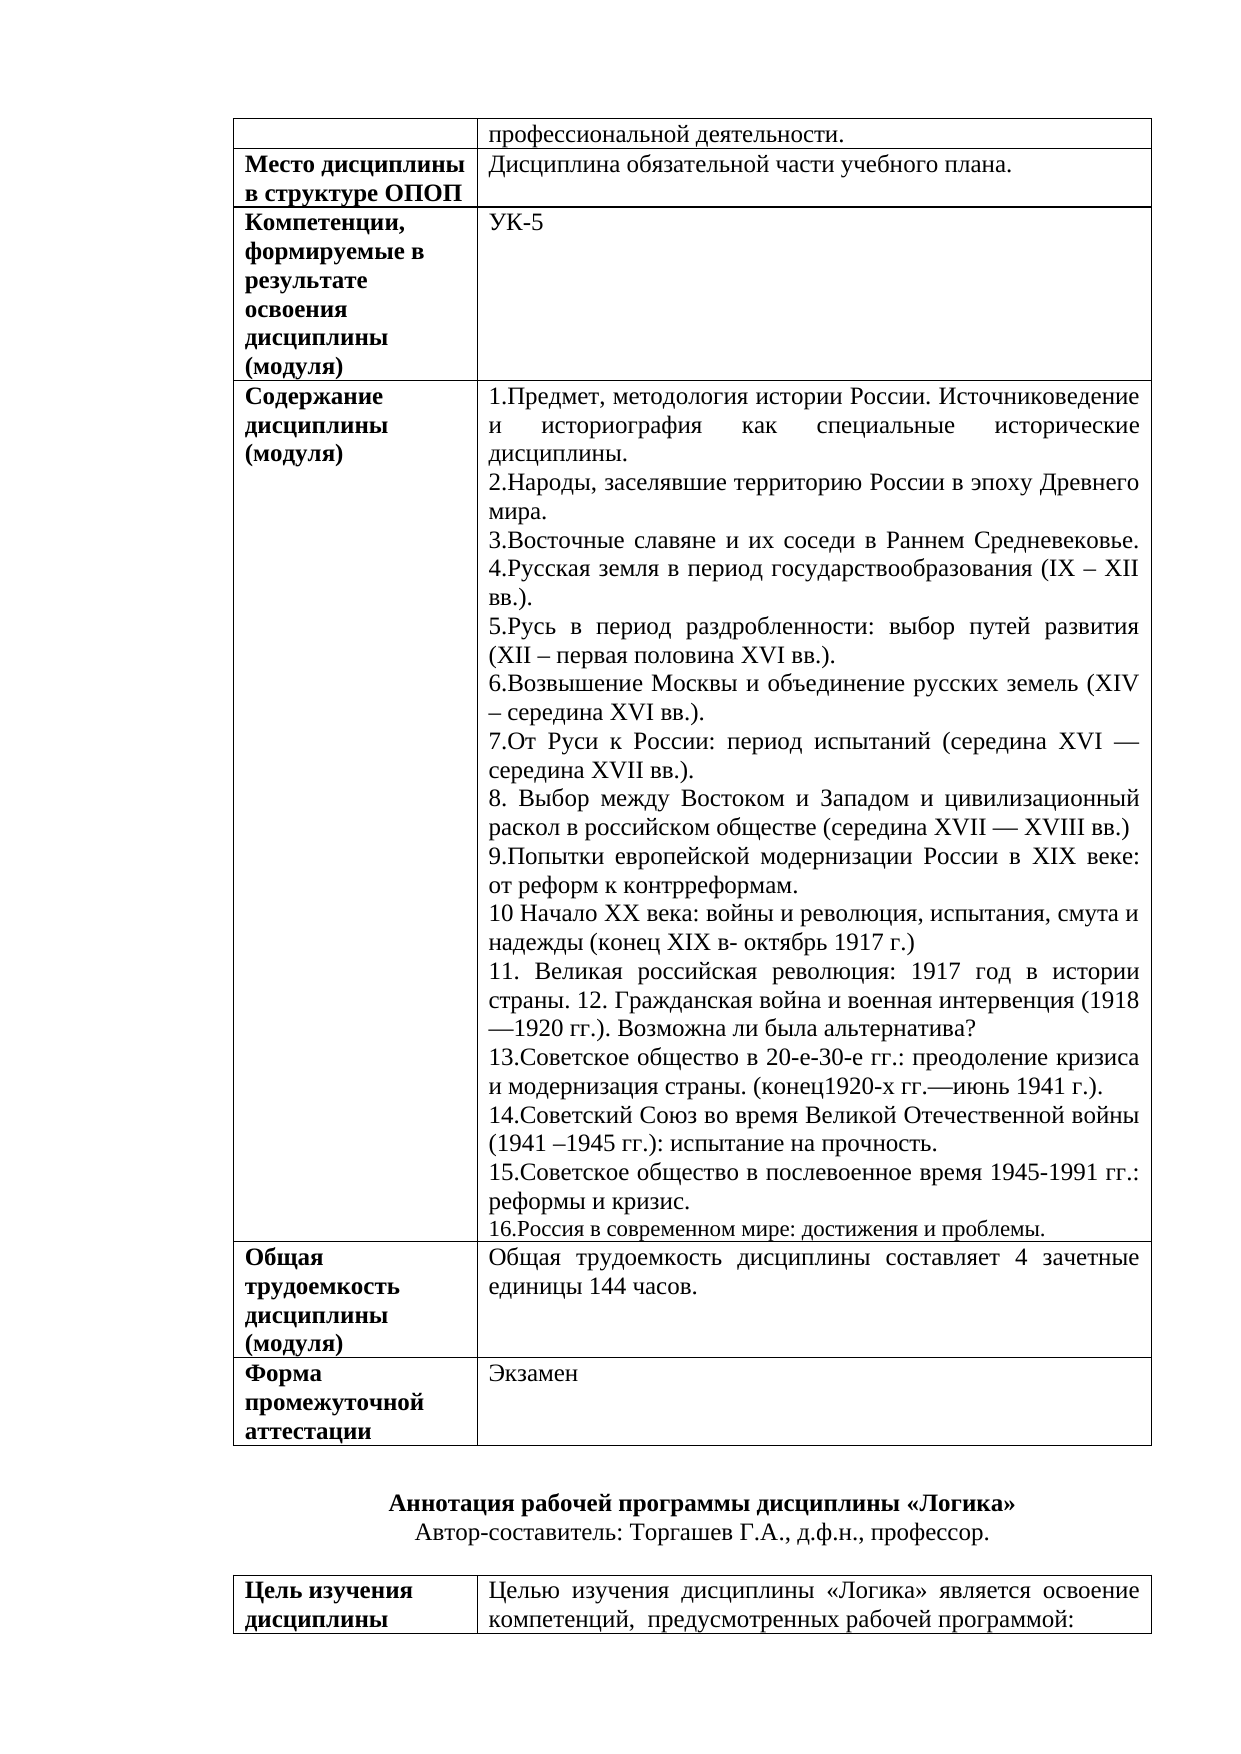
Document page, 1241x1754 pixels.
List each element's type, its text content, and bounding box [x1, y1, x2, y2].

table_cell Общая трудоемкость дисциплины (модуля) [234, 1242, 477, 1357]
table_cell Дисциплина обязательной части учебного плана. [478, 149, 1151, 206]
table_cell УК-5 [478, 208, 1151, 380]
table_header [234, 1576, 477, 1633]
table_cell Форма промежуточной аттестации [234, 1358, 477, 1444]
table_cell 1.Предмет, методология истории России. Источниковедение и историография как специальные исторические дисциплины. 2.Народы, заселявшие территорию России в эпоху Древнего мира. 3.Восточные славяне и их соседи в Раннем Средневековье. 4.Русская земля в период государствообразования (IX – XII вв.). 5.Русь в период раздробленности: выбор путей развития (XII – первая половина XVI вв.). 6.Возвышение Москвы и объединение русских земель (XIV – середина XVI вв.). 7.От Руси к России: период испытаний (середина XVI — середина XVII вв.). 8. Выбор между Востоком и Западом и цивилизационный раскол в российском обществе (середина XVII — XVIII вв.) 9.Попытки европейской модернизации России в XIX веке: от реформ к контрреформам. 10 Начало ХХ века: войны и революция, испытания, смута и надежды (конец XIX в- октябрь 1917 г.) 11. Великая российская революция: 1917 год в истории страны. 12. Гражданская война и военная интервенция (1918—1920 гг.). Возможна ли была альтернатива? 13.Советское общество в 20-е-30-е гг.: преодоление кризиса и модернизация страны. (конец1920-х гг.—июнь 1941 г.). 14.Советский Союз во время Великой Отечественной войны (1941 –1945 гг.): испытание на прочность. 15.Советское общество в послевоенное время 1945-1991 гг.: реформы и кризис. 16.Россия в современном мире: достижения и проблемы. [478, 381, 1151, 1241]
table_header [478, 119, 1151, 148]
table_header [478, 1576, 1151, 1633]
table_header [234, 119, 477, 148]
table_cell Экзамен [478, 1358, 1151, 1444]
table_cell Общая трудоемкость дисциплины составляет 4 зачетные единицы 144 часов. [478, 1242, 1151, 1357]
table_cell Содержание дисциплины (модуля) [234, 381, 477, 1241]
text Автор-составитель: Торгашев Г.А., д.ф.н., профессор. [177, 1517, 1152, 1546]
text Аннотация рабочей программы дисциплины «Логика» [177, 1488, 1152, 1517]
table_cell Компетенции, формируемые в результате освоения дисциплины (модуля) [234, 208, 477, 380]
table_cell Место дисциплины в структуре ОПОП [234, 149, 477, 206]
